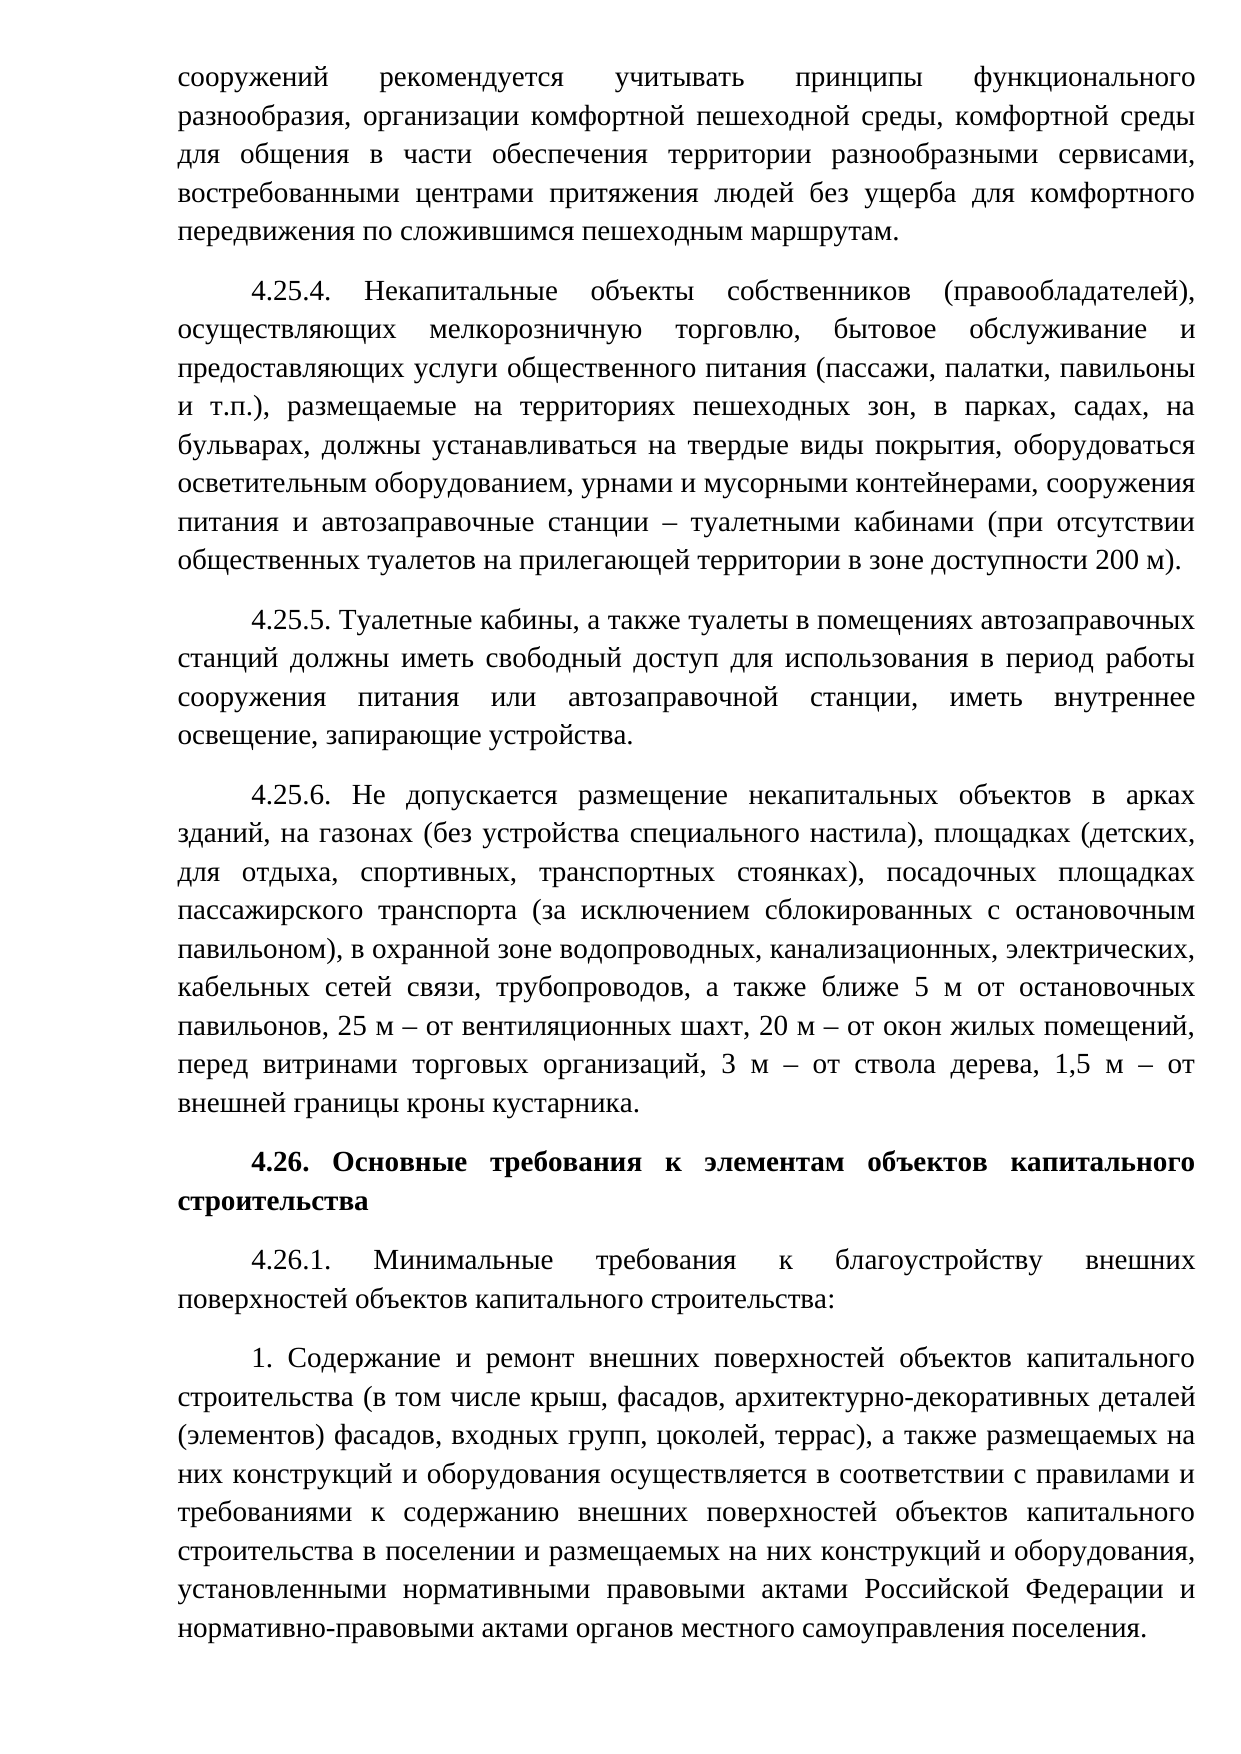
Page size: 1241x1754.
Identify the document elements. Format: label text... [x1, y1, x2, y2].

text 1. Содержание и ремонт внешних поверхностей объектов капитального строительства (в том числе крыш, фасадов, архитектурно-декоративных деталей (элементов) фасадов, входных групп, цоколей, террас), а также размещаемых на них конструкций и оборудования осуществляется в соответствии с правилами и требованиями к содержанию внешних поверхностей объектов капитального строительства в поселении и размещаемых на них конструкций и оборудования, установленными нормативными правовыми актами Российской Федерации и нормативно-правовыми актами органов местного самоуправления поселения. [177, 1340, 1196, 1644]
text 4.25.4. Некапитальные объекты собственников (правообладателей), осуществляющих мелкорозничную торговлю, бытовое обслуживание и предоставляющих услуги общественного питания (пассажи, палатки, павильоны и т.п.), размещаемые на территориях пешеходных зон, в парках, садах, на бульварах, должны устанавливаться на твердые виды покрытия, оборудоваться осветительным оборудованием, урнами и мусорными контейнерами, сооружения питания и автозаправочные станции – туалетными кабинами (при отсутствии общественных туалетов на прилегающей территории в зоне доступности 200 м). [177, 273, 1196, 576]
text 4.25.5. Туалетные кабины, а также туалеты в помещениях автозаправочных станций должны иметь свободный доступ для использования в период работы сооружения питания или автозаправочной станции, иметь внутреннее освещение, запирающие устройства. [177, 602, 1196, 751]
text 4.25.6. Не допускается размещение некапитальных объектов в арках зданий, на газонах (без устройства специального настила), площадках (детских, для отдыха, спортивных, транспортных стоянках), посадочных площадках пассажирского транспорта (за исключением сблокированных с остановочным павильоном), в охранной зоне водопроводных, канализационных, электрических, кабельных сетей связи, трубопроводов, а также ближе 5 м от остановочных павильонов, 25 м – от вентиляционных шахт, 20 м – от окон жилых помещений, перед витринами торговых организаций, 3 м – от ствола дерева, 1,5 м – от внешней границы кроны кустарника. [177, 777, 1196, 1119]
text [177, 59, 1196, 247]
text 4.26.1. Минимальные требования к благоустройству внешних поверхностей объектов капитального строительства: [177, 1242, 1196, 1314]
text 4.26. Основные требования к элементам объектов капитального строительства [177, 1144, 1196, 1217]
